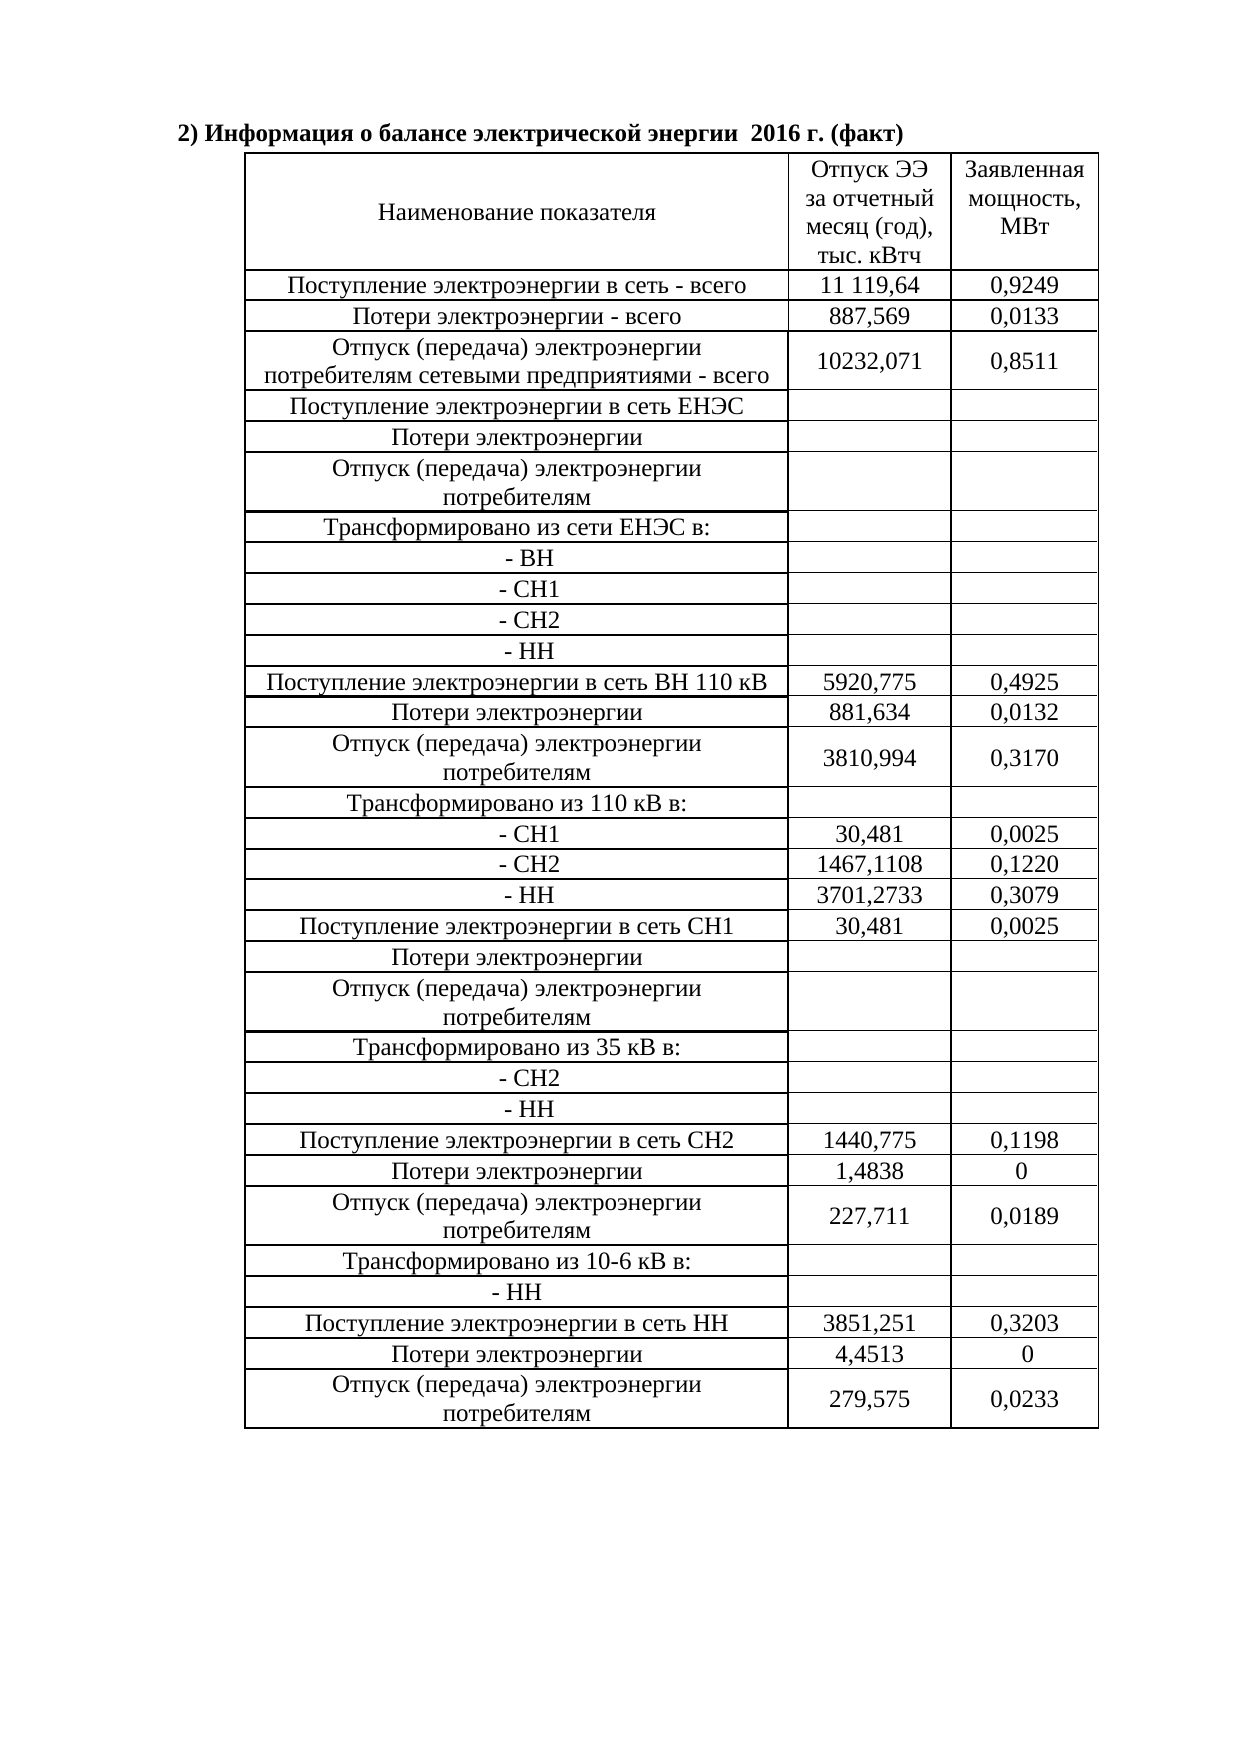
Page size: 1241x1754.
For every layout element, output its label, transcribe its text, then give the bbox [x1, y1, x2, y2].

text 2) Информация о балансе электрической энергии 2016 г. (факт) [177, 118, 1167, 147]
